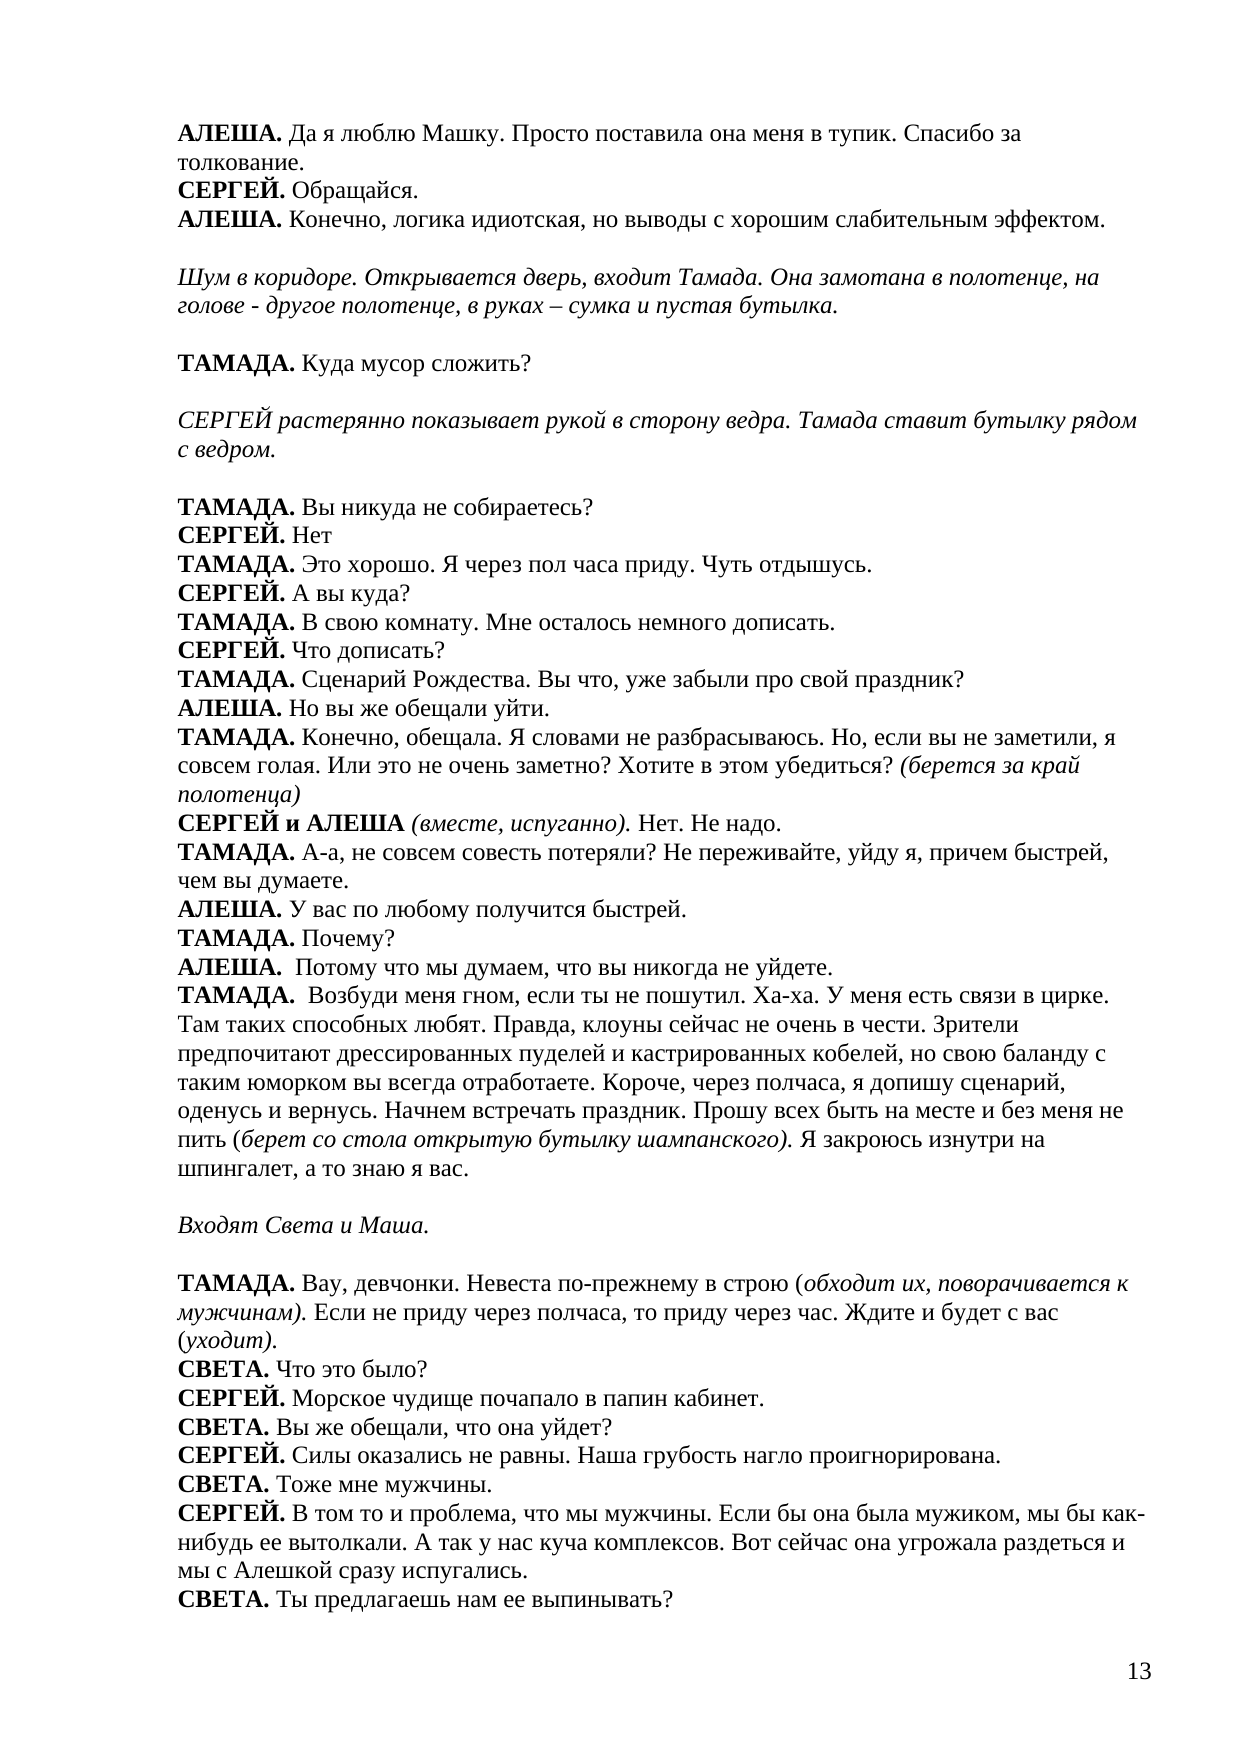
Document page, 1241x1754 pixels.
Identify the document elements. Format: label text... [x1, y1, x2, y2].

text Шум в коридоре. Открывается дверь, входит Тамада. Она замотана в полотенце, на голове - другое полотенце, в руках – сумка и пустая бутылка. [177, 262, 1152, 319]
text СЕРГЕЙ. Обращайся. [177, 176, 1152, 204]
text СЕРГЕЙ. Нет [177, 521, 1152, 549]
text АЛЕША. Да я люблю Машку. Просто поставила она меня в тупик. Спасибо за толкование. [177, 118, 1152, 176]
text ТАМАДА. Вау, девчонки. Невеста по-прежнему в строю (обходит их, поворачивается к мужчинам). Если не приду через полчаса, то приду через час. Ждите и будет с вас (уходит). [177, 1268, 1152, 1354]
text СЕРГЕЙ. Силы оказались не равны. Наша грубость нагло проигнорирована. [177, 1441, 1152, 1469]
text СВЕТА. Тоже мне мужчины. [177, 1469, 1152, 1498]
text ТАМАДА. Сценарий Рождества. Вы что, уже забыли про свой праздник? [177, 664, 1152, 693]
text СЕРГЕЙ. В том то и проблема, что мы мужчины. Если бы она была мужиком, мы бы как-нибудь ее вытолкали. А так у нас куча комплексов. Вот сейчас она угрожала раздеться и мы с Алешкой сразу испугались. [177, 1498, 1152, 1584]
text ТАМАДА. Это хорошо. Я через пол часа приду. Чуть отдышусь. [177, 549, 1152, 578]
text СЕРГЕЙ и АЛЕША (вместе, испуганно). Нет. Не надо. [177, 808, 1152, 837]
text ТАМАДА. Возбуди меня гном, если ты не пошутил. Ха-ха. У меня есть связи в цирке. Там таких способных любят. Правда, клоуны сейчас не очень в чести. Зрители предпочитают дрессированных пуделей и кастрированных кобелей, но свою баланду с таким юморком вы всегда отработаете. Короче, через полчаса, я допишу сценарий, оденусь и вернусь. Начнем встречать праздник. Прошу всех быть на месте и без меня не пить (берет со стола открытую бутылку шампанского). Я закроюсь изнутри на шпингалет, а то знаю я вас. [177, 981, 1152, 1182]
text СВЕТА. Что это было? [177, 1354, 1152, 1383]
text СЕРГЕЙ. Морское чудище почапало в папин кабинет. [177, 1383, 1152, 1412]
text ТАМАДА. А-а, не совсем совесть потеряли? Не переживайте, уйду я, причем быстрей, чем вы думаете. [177, 837, 1152, 894]
text ТАМАДА. Куда мусор сложить? [177, 348, 1152, 377]
text АЛЕША. У вас по любому получится быстрей. [177, 894, 1152, 923]
text АЛЕША. Конечно, логика идиотская, но выводы с хорошим слабительным эффектом. [177, 204, 1152, 233]
text Входят Света и Маша. [177, 1211, 1152, 1239]
text СЕРГЕЙ. Что дописать? [177, 636, 1152, 664]
text СВЕТА. Ты предлагаешь нам ее выпинывать? [177, 1584, 1152, 1613]
text ТАМАДА. Конечно, обещала. Я словами не разбрасываюсь. Но, если вы не заметили, я совсем голая. Или это не очень заметно? Хотите в этом убедиться? (берется за край полотенца) [177, 722, 1152, 808]
text СЕРГЕЙ. А вы куда? [177, 578, 1152, 607]
text ТАМАДА. Почему? [177, 923, 1152, 952]
text АЛЕША. Потому что мы думаем, что вы никогда не уйдете. [177, 952, 1152, 981]
text СЕРГЕЙ растерянно показывает рукой в сторону ведра. Тамада ставит бутылку рядом с ведром. [177, 406, 1152, 463]
text СВЕТА. Вы же обещали, что она уйдет? [177, 1412, 1152, 1441]
text АЛЕША. Но вы же обещали уйти. [177, 693, 1152, 722]
text ТАМАДА. В свою комнату. Мне осталось немного дописать. [177, 607, 1152, 636]
text ТАМАДА. Вы никуда не собираетесь? [177, 492, 1152, 521]
